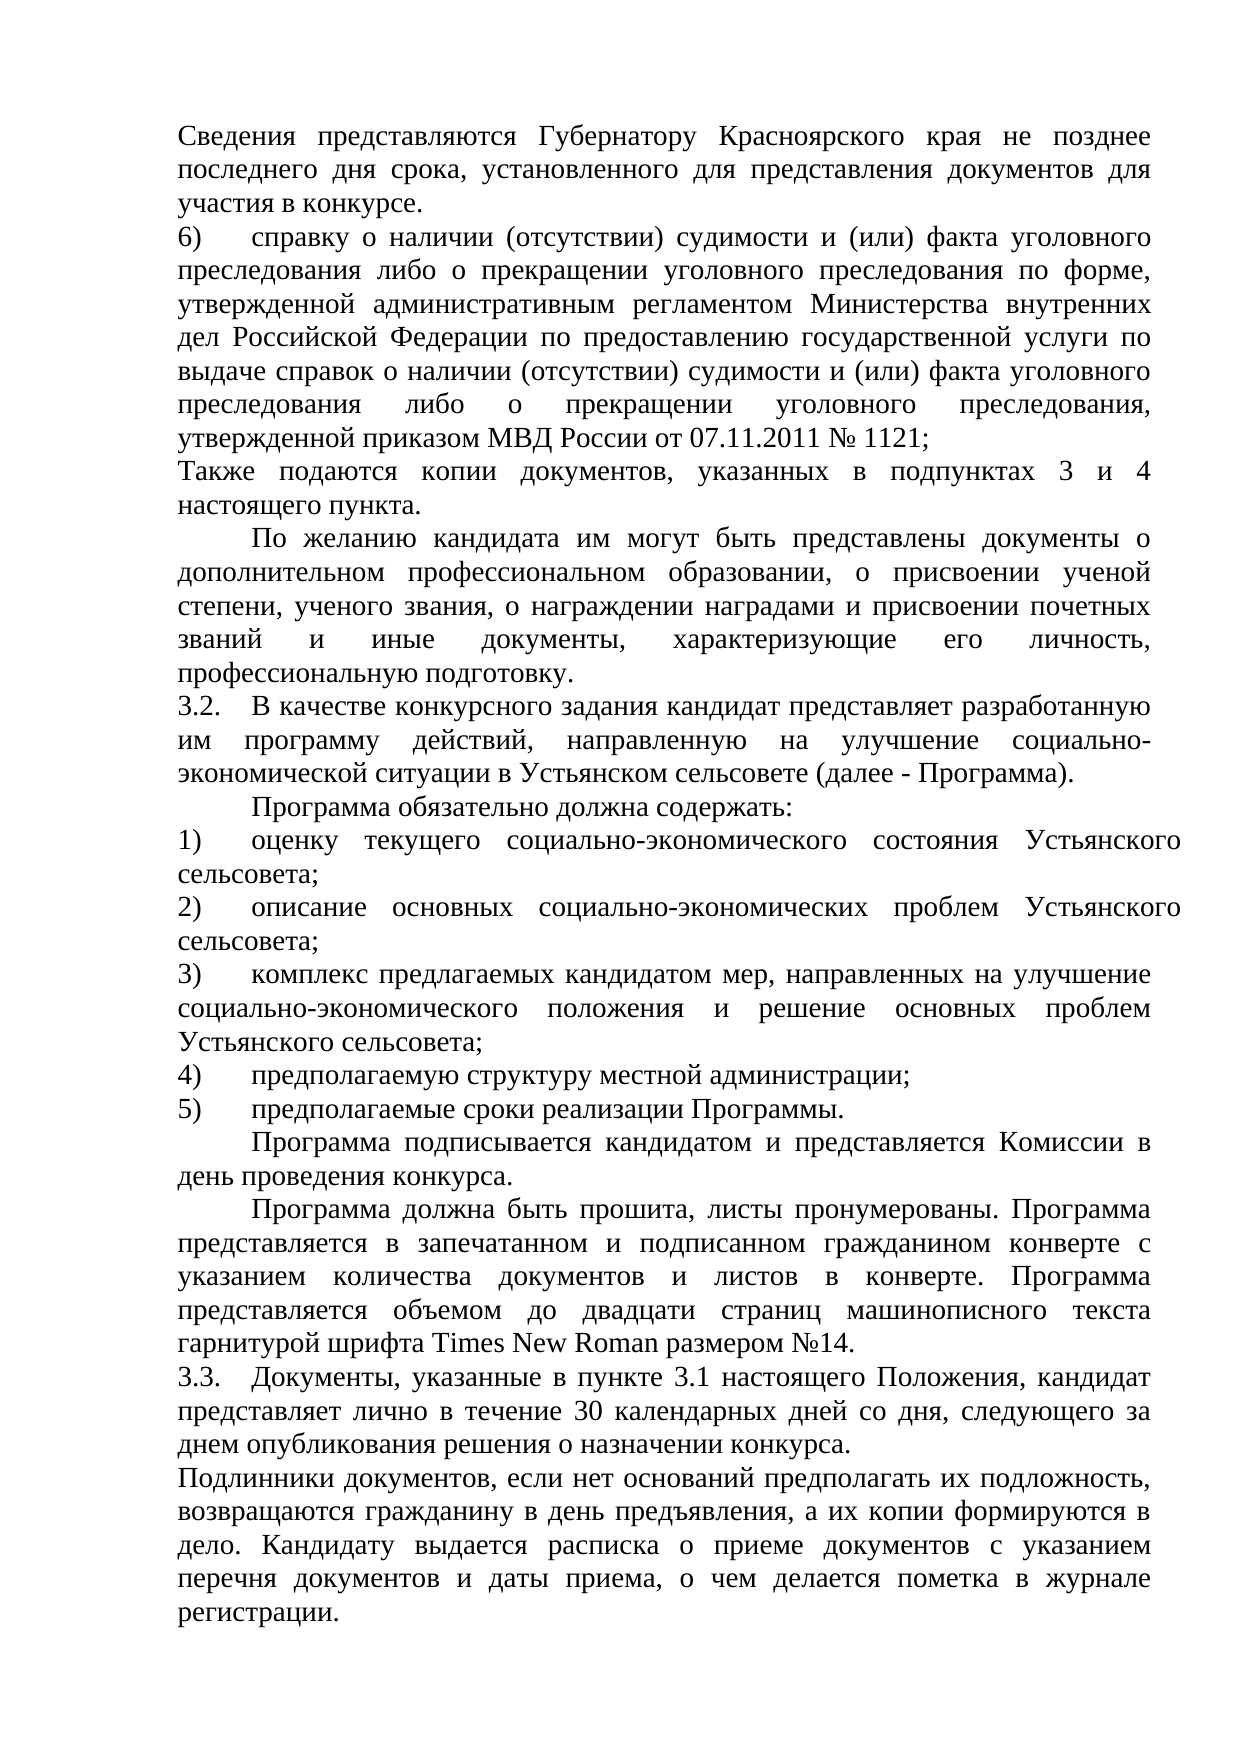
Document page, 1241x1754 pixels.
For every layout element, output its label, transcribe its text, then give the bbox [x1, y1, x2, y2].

text Программа подписывается кандидатом и представляется Комиссии в день проведения конкурса. [177, 1124, 1152, 1191]
text 3.3. Документы, указанные в пункте 3.1 настоящего Положения, кандидат представляет лично в течение 30 календарных дней со дня, следующего за днем опубликования решения о назначении конкурса. [177, 1359, 1152, 1460]
text 6) справку о наличии (отсутствии) судимости и (или) факта уголовного преследования либо о прекращении уголовного преследования по форме, утвержденной административным регламентом Министерства внутренних дел Российской Федерации по предоставлению государственной услуги по выдаче справок о наличии (отсутствии) судимости и (или) факта уголовного преследования либо о прекращении уголовного преследования, утвержденной приказом МВД России от 07.11.2011 № 1121; [177, 219, 1152, 453]
text 1) оценку текущего социально-экономического состояния Устьянского сельсовета; [177, 822, 1182, 889]
text Также подаются копии документов, указанных в подпунктах 3 и 4 настоящего пункта. [177, 453, 1152, 521]
text 2) описание основных социально-экономических проблем Устьянского сельсовета; [177, 889, 1182, 957]
text 4) предполагаемую структуру местной администрации; [177, 1057, 1182, 1091]
text 3.2. В качестве конкурсного задания кандидат представляет разработанную им программу действий, направленную на улучшение социально-экономической ситуации в Устьянском сельсовете (далее - Программа). [177, 688, 1152, 789]
text Программа обязательно должна содержать: [177, 789, 1182, 822]
text 3) комплекс предлагаемых кандидатом мер, направленных на улучшение социально-экономического положения и решение основных проблем Устьянского сельсовета; [177, 957, 1152, 1057]
text Сведения представляются Губернатору Красноярского края не позднее последнего дня срока, установленного для представления документов для участия в конкурсе. [177, 118, 1152, 219]
text 5) предполагаемые сроки реализации Программы. [177, 1091, 1182, 1124]
text Программа должна быть прошита, листы пронумерованы. Программа представляется в запечатанном и подписанном гражданином конверте с указанием количества документов и листов в конверте. Программа представляется объемом до двадцати страниц машинописного текста гарнитурой шрифта Times New Roman размером №14. [177, 1191, 1152, 1359]
text По желанию кандидата им могут быть представлены документы о дополнительном профессиональном образовании, о присвоении ученой степени, ученого звания, о награждении наградами и присвоении почетных званий и иные документы, характеризующие его личность, профессиональную подготовку. [177, 521, 1152, 688]
text Подлинники документов, если нет оснований предполагать их подложность, возвращаются гражданину в день предъявления, а их копии формируются в дело. Кандидату выдается расписка о приеме документов с указанием перечня документов и даты приема, о чем делается пометка в журнале регистрации. [177, 1460, 1152, 1627]
